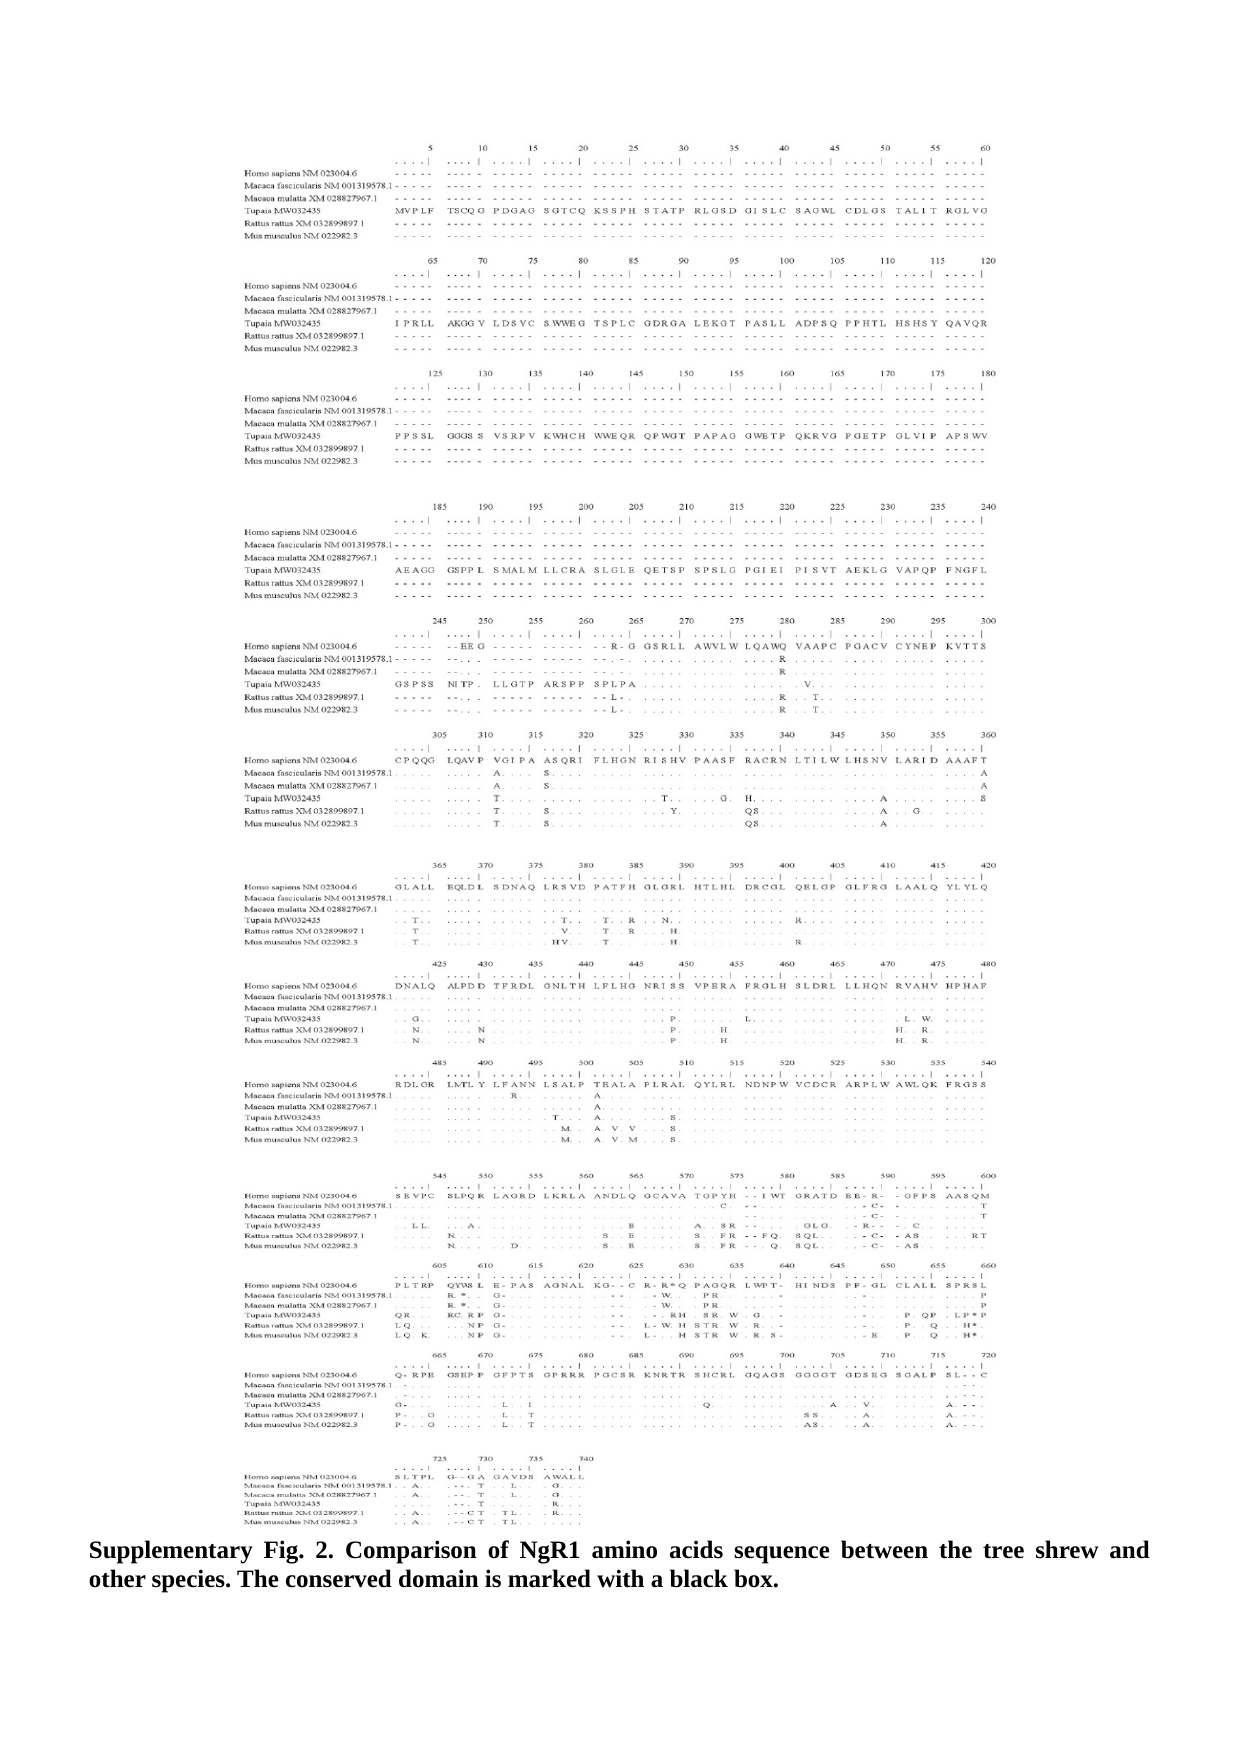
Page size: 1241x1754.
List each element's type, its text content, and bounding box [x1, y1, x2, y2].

picture [230, 126, 1010, 1535]
text Supplementary Fig. 2. Comparison of NgR1 amino acids sequence between the tree shrew and other species. The conserved domain is marked with a black box. [89, 1535, 1152, 1592]
